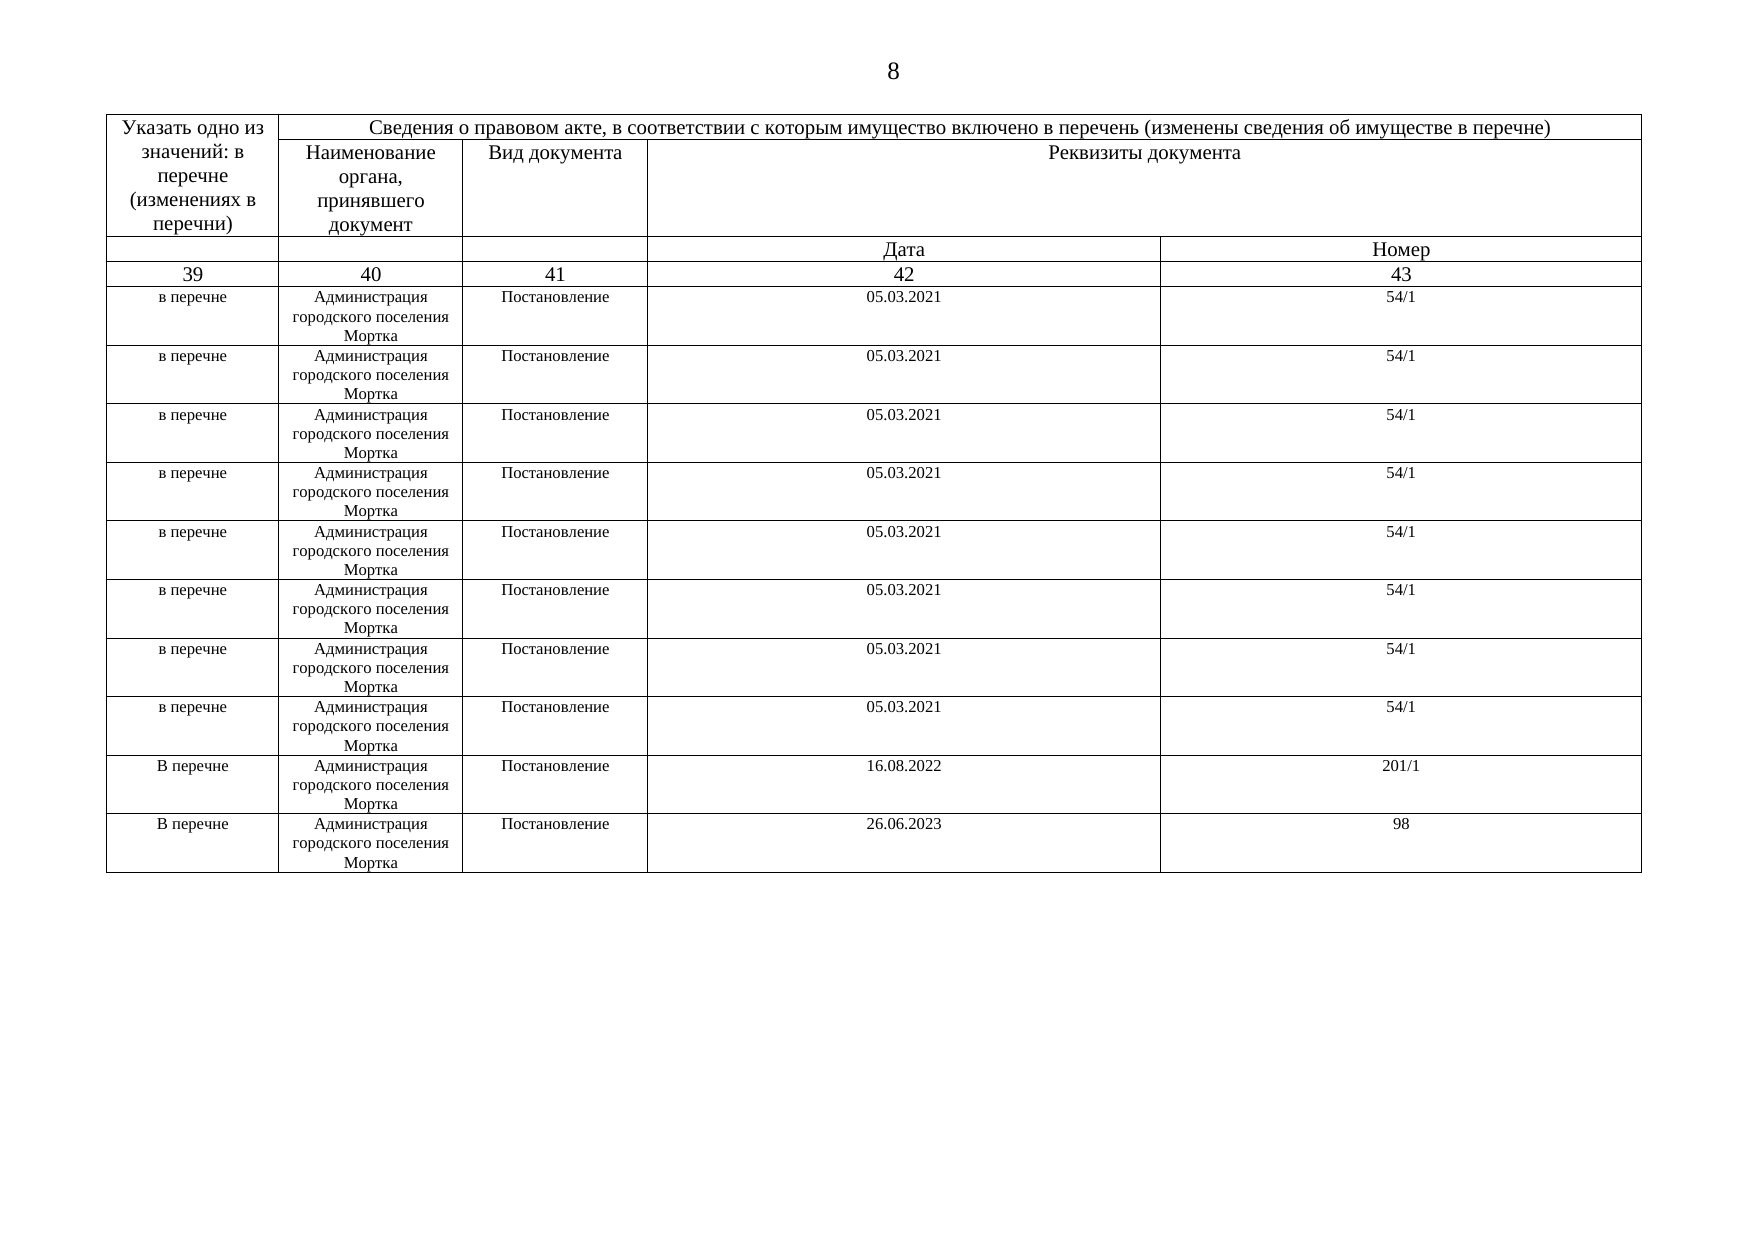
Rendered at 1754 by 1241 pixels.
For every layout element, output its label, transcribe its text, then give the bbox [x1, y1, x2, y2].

table_cell в перечне [107, 580, 278, 637]
table_cell 16.08.2022 [648, 756, 1160, 813]
table_cell [107, 237, 278, 261]
table_cell в перечне [107, 463, 278, 520]
table_cell в перечне [107, 697, 278, 754]
table_cell Наименование органа, принявшего документ [279, 140, 462, 236]
table_cell В перечне [107, 756, 278, 813]
table_cell Постановление [463, 463, 647, 520]
table_cell Администрация городского поселения Мортка [279, 404, 462, 462]
table_cell 05.03.2021 [648, 287, 1160, 345]
table_cell Постановление [463, 346, 647, 403]
table_cell [279, 237, 462, 261]
table_cell [463, 237, 647, 261]
table_header Сведения о правовом акте, в соответствии с которым имущество включено в перечень (изменены сведения об имуществе в перечне) [279, 115, 1641, 139]
table_cell Администрация городского поселения Мортка [279, 346, 462, 403]
table_cell в перечне [107, 346, 278, 403]
table_cell 54/1 [1161, 580, 1641, 637]
table_cell Дата [648, 237, 1160, 261]
table_cell 05.03.2021 [648, 404, 1160, 462]
table_cell Вид документа [463, 140, 647, 236]
table_cell 43 [1161, 262, 1641, 286]
table_cell 40 [279, 262, 462, 286]
table_cell 54/1 [1161, 639, 1641, 696]
table_cell 26.06.2023 [648, 814, 1160, 872]
table_cell 98 [1161, 814, 1641, 872]
table_cell 41 [463, 262, 647, 286]
table_cell Постановление [463, 287, 647, 345]
table_cell в перечне [107, 521, 278, 579]
table_cell 39 [107, 262, 278, 286]
table_cell 201/1 [1161, 756, 1641, 813]
table_cell Администрация городского поселения Мортка [279, 463, 462, 520]
table_cell 05.03.2021 [648, 639, 1160, 696]
table_cell Администрация городского поселения Мортка [279, 580, 462, 637]
table_cell Постановление [463, 697, 647, 754]
table_cell 54/1 [1161, 463, 1641, 520]
table_cell Постановление [463, 756, 647, 813]
table_cell 54/1 [1161, 697, 1641, 754]
table_cell Постановление [463, 404, 647, 462]
table_cell Номер [1161, 237, 1641, 261]
table_cell Реквизиты документа [648, 140, 1641, 236]
table_cell Администрация городского поселения Мортка [279, 814, 462, 872]
table_cell 54/1 [1161, 287, 1641, 345]
table_header Указать одно из значений: в перечне (изменениях в перечни) [107, 115, 278, 236]
table_cell Администрация городского поселения Мортка [279, 756, 462, 813]
table_cell в перечне [107, 404, 278, 462]
table_cell 54/1 [1161, 521, 1641, 579]
table_cell 05.03.2021 [648, 463, 1160, 520]
table_cell Постановление [463, 521, 647, 579]
table_cell в перечне [107, 639, 278, 696]
table_cell 05.03.2021 [648, 521, 1160, 579]
table_cell 05.03.2021 [648, 346, 1160, 403]
table_cell 54/1 [1161, 346, 1641, 403]
table_cell Администрация городского поселения Мортка [279, 521, 462, 579]
table_cell Администрация городского поселения Мортка [279, 639, 462, 696]
table_cell Постановление [463, 639, 647, 696]
table_cell 05.03.2021 [648, 580, 1160, 637]
table_cell Администрация городского поселения Мортка [279, 287, 462, 345]
table_cell 42 [648, 262, 1160, 286]
table_cell В перечне [107, 814, 278, 872]
table_cell 05.03.2021 [648, 697, 1160, 754]
table_cell 54/1 [1161, 404, 1641, 462]
table_cell Постановление [463, 580, 647, 637]
table_cell в перечне [107, 287, 278, 345]
table_cell Администрация городского поселения Мортка [279, 697, 462, 754]
table_cell Постановление [463, 814, 647, 872]
